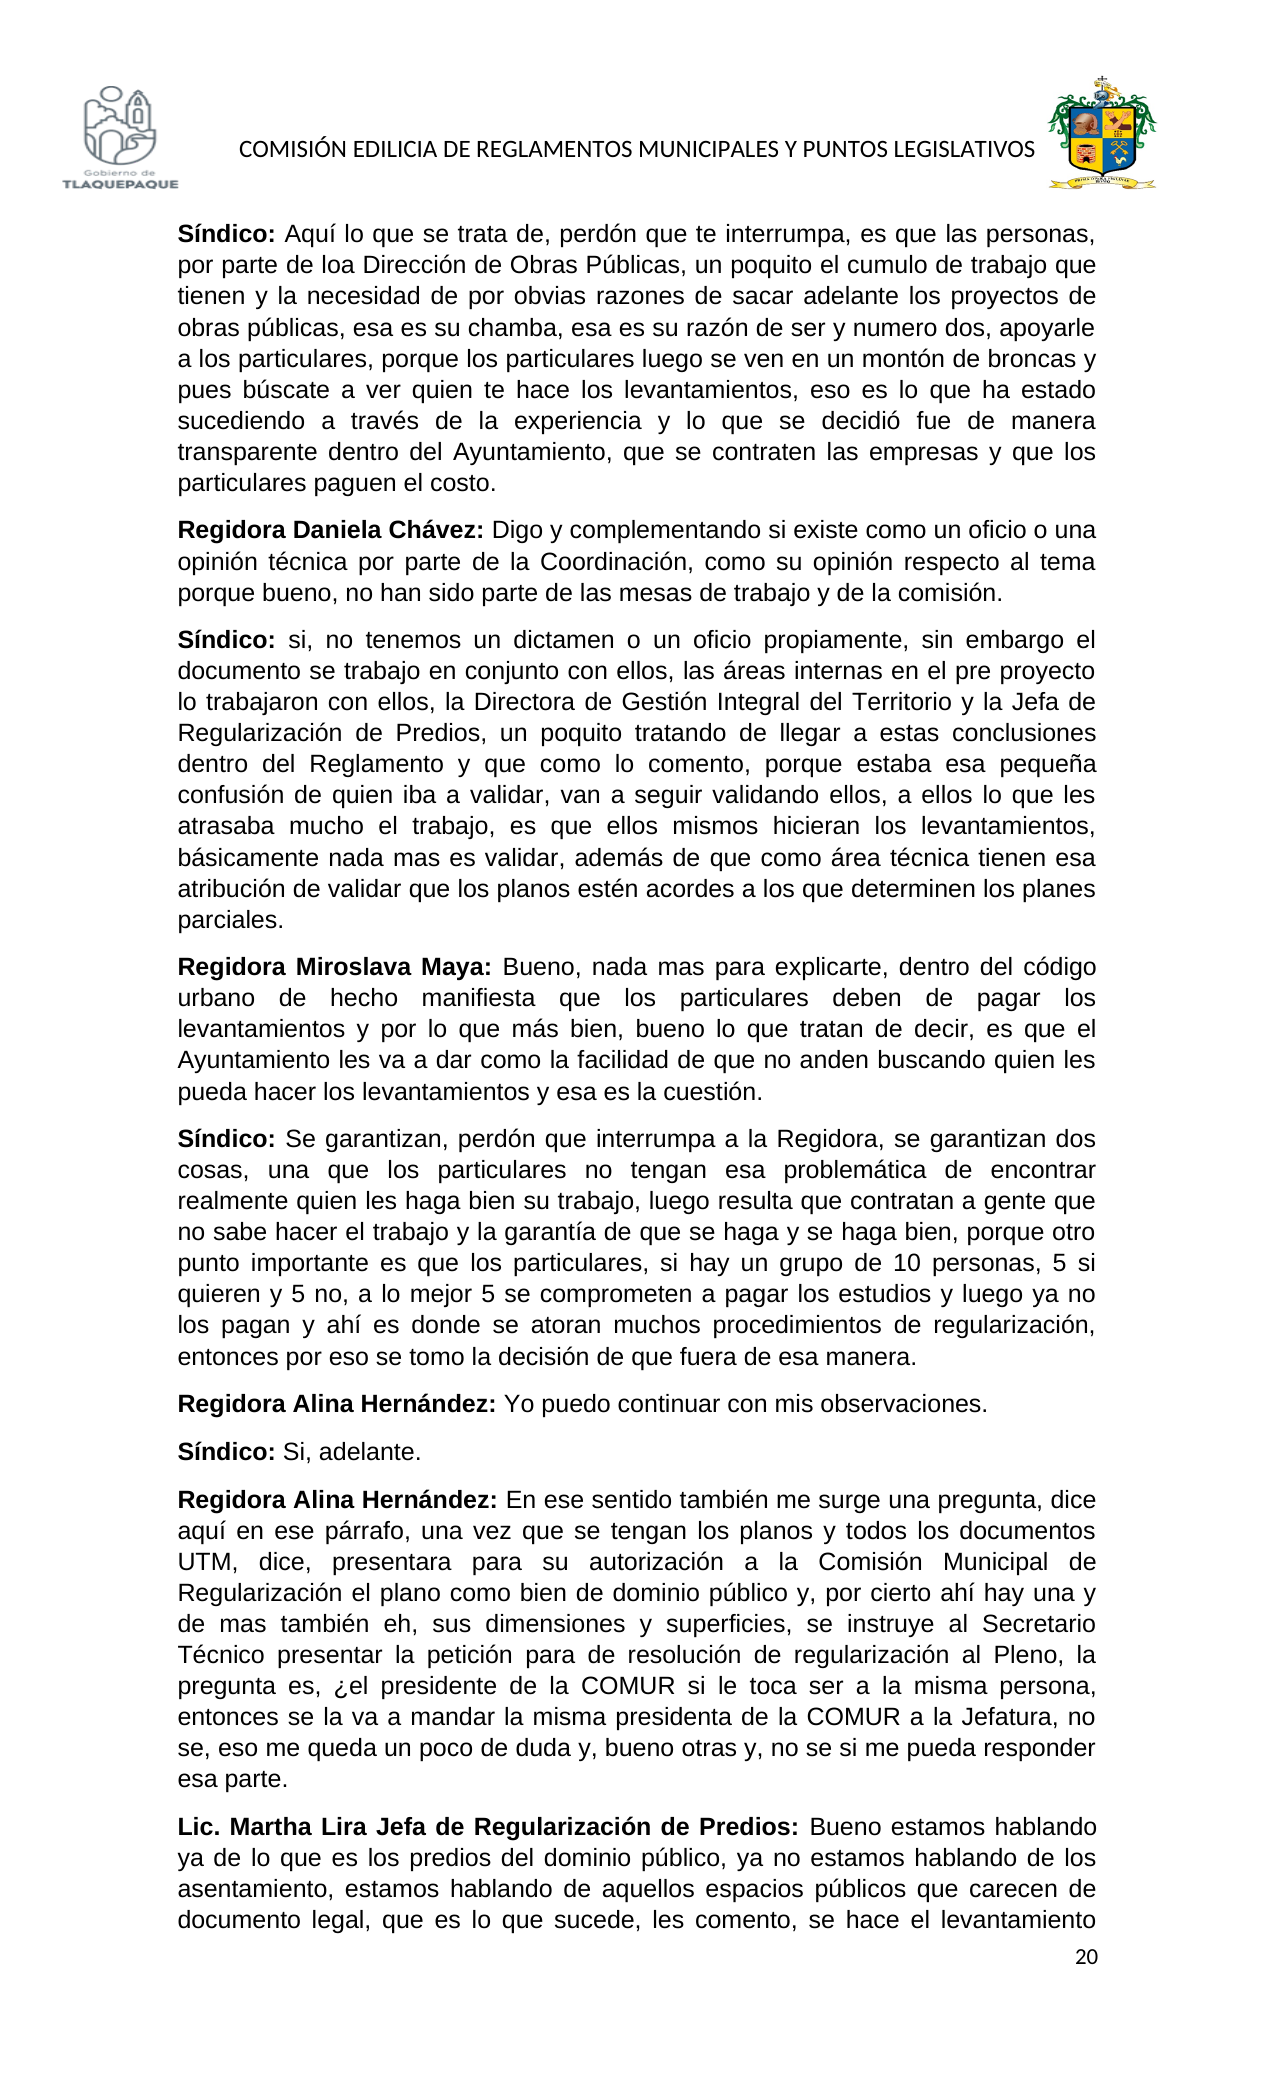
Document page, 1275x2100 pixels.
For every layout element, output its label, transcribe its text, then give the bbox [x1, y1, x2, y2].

text Regidora Miroslava Maya: Bueno, nada mas para explicarte, dentro del código urbano de hecho manifiesta que los particulares deben de pagar los levantamientos y por lo que más bien, bueno lo que tratan de decir, es que el Ayuntamiento les va a dar como la facilidad de que no anden buscando quien les pueda hacer los levantamientos y esa es la cuestión. [177, 952, 1098, 1105]
text Regidora Daniela Chávez: Digo y complementando si existe como un oficio o una opinión técnica por parte de la Coordinación, como su opinión respecto al tema porque bueno, no han sido parte de las mesas de trabajo y de la comisión. [177, 516, 1098, 606]
text Síndico: si, no tenemos un dictamen o un oficio propiamente, sin embargo el documento se trabajo en conjunto con ellos, las áreas internas en el pre proyecto lo trabajaron con ellos, la Directora de Gestión Integral del Territorio y la Jefa de Regularización de Predios, un poquito tratando de llegar a estas conclusiones dentro del Reglamento y que como lo comento, porque estaba esa pequeña confusión de quien iba a validar, van a seguir validando ellos, a ellos lo que les atrasaba mucho el trabajo, es que ellos mismos hicieran los levantamientos, básicamente nada mas es validar, además de que como área técnica tienen esa atribución de validar que los planos estén acordes a los que determinen los planes parciales. [177, 625, 1098, 933]
picture [47, 86, 194, 190]
text Regidora Alina Hernández: En ese sentido también me surge una pregunta, dice aquí en ese párrafo, una vez que se tengan los planos y todos los documentos UTM, dice, presentara para su autorización a la Comisión Municipal de Regularización el plano como bien de dominio público y, por cierto ahí hay una y de mas también eh, sus dimensiones y superficies, se instruye al Secretario Técnico presentar la petición para de resolución de regularización al Pleno, la pregunta es, ¿el presidente de la COMUR si le toca ser a la misma persona, entonces se la va a mandar la misma presidenta de la COMUR a la Jefatura, no se, eso me queda un poco de duda y, bueno otras y, no se si me pueda responder esa parte. [177, 1485, 1098, 1793]
text Síndico: Se garantizan, perdón que interrumpa a la Regidora, se garantizan dos cosas, una que los particulares no tengan esa problemática de encontrar realmente quien les haga bien su trabajo, luego resulta que contratan a gente que no sabe hacer el trabajo y la garantía de que se haga y se haga bien, porque otro punto importante es que los particulares, si hay un grupo de 10 personas, 5 si quieren y 5 no, a lo mejor 5 se comprometen a pagar los estudios y luego ya no los pagan y ahí es donde se atoran muchos procedimientos de regularización, entonces por eso se tomo la decisión de que fuera de esa manera. [177, 1124, 1098, 1370]
picture [1046, 74, 1159, 190]
text Regidora Alina Hernández: Yo puedo continuar con mis observaciones. [177, 1389, 1098, 1418]
text Síndico: Si, adelante. [177, 1437, 1098, 1466]
text Síndico: Aquí lo que se trata de, perdón que te interrumpa, es que las personas, por parte de loa Dirección de Obras Públicas, un poquito el cumulo de trabajo que tienen y la necesidad de por obvias razones de sacar adelante los proyectos de obras públicas, esa es su chamba, esa es su razón de ser y numero dos, apoyarle a los particulares, porque los particulares luego se ven en un montón de broncas y pues búscate a ver quien te hace los levantamientos, eso es lo que ha estado sucediendo a través de la experiencia y lo que se decidió fue de manera transparente dentro del Ayuntamiento, que se contraten las empresas y que los particulares paguen el costo. [177, 219, 1098, 497]
